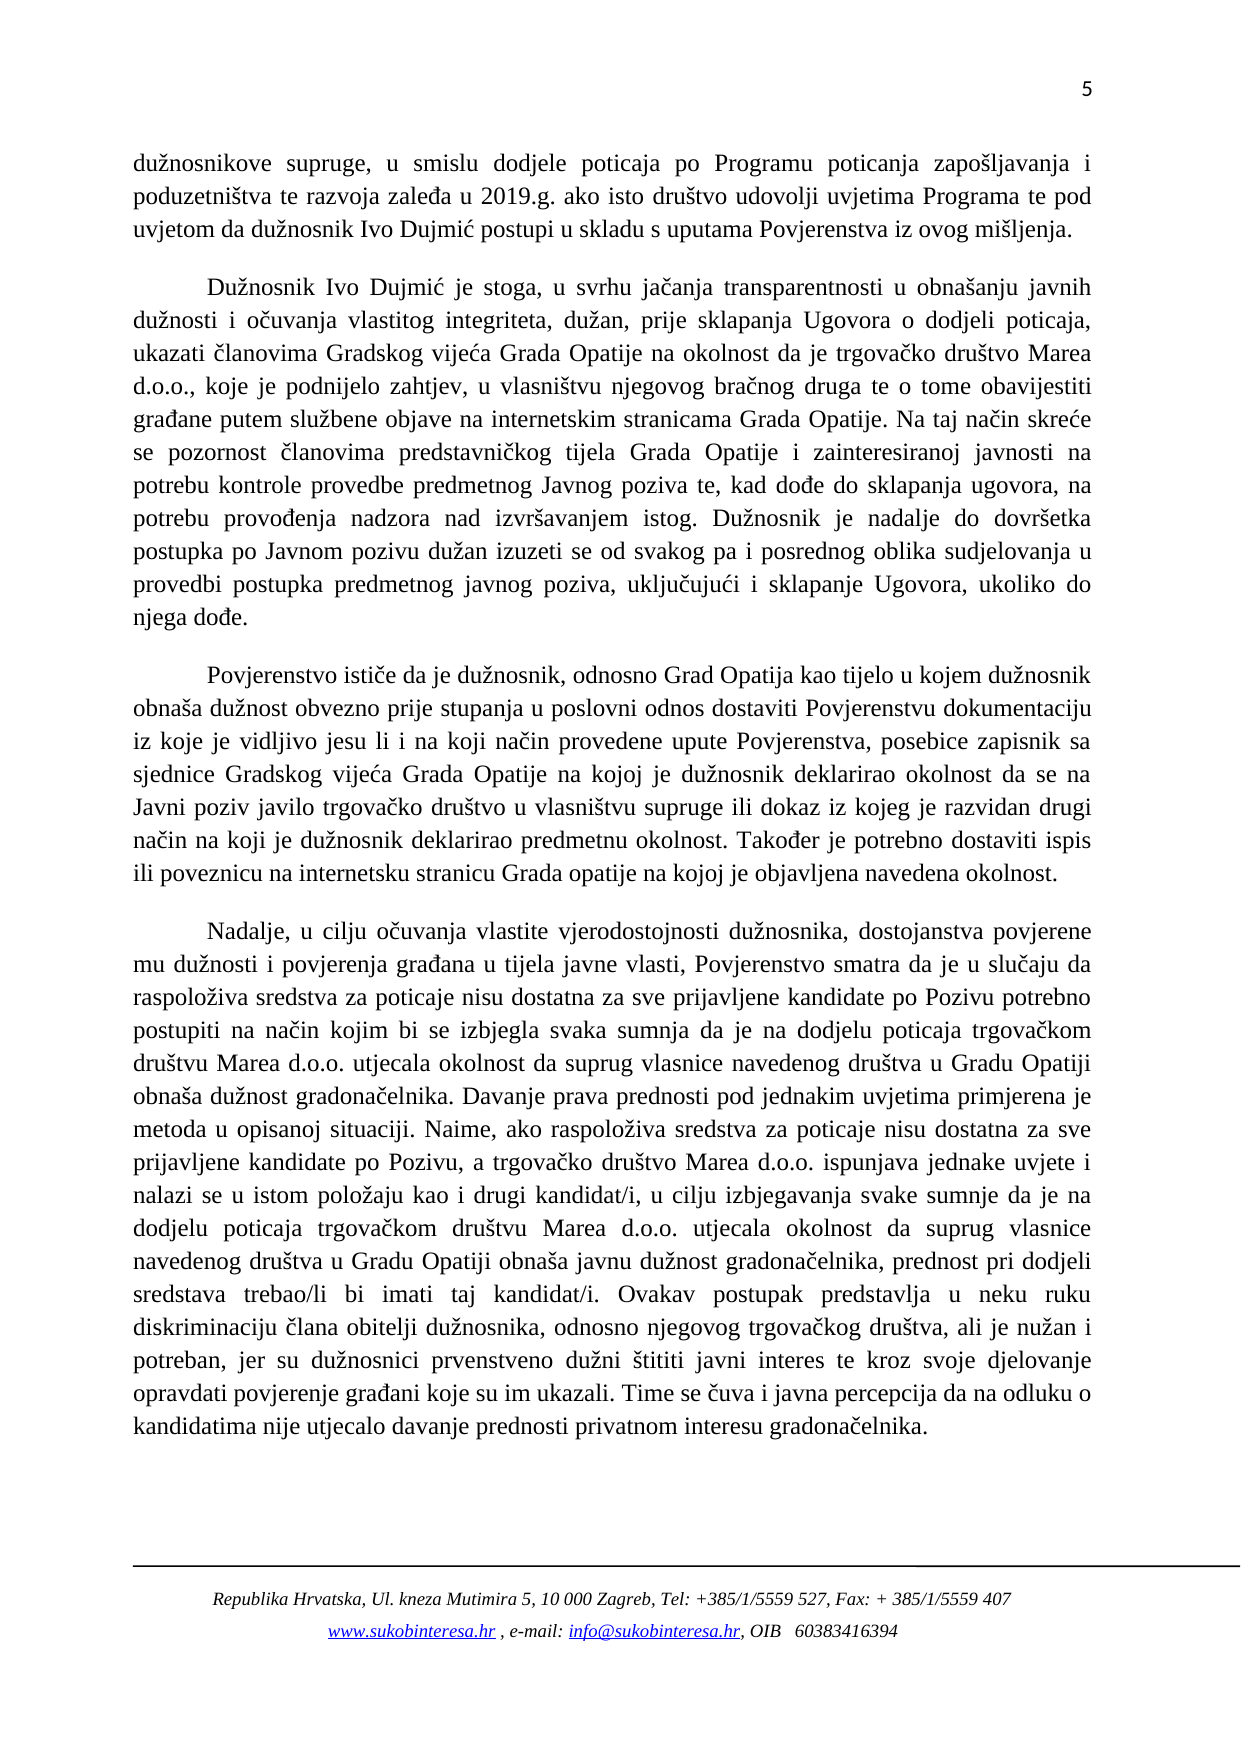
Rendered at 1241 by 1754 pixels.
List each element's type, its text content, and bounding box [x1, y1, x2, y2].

text Dužnosnik Ivo Dujmić je stoga, u svrhu jačanja transparentnosti u obnašanju javnih dužnosti i očuvanja vlastitog integriteta, dužan, prije sklapanja Ugovora o dodjeli poticaja, ukazati članovima Gradskog vijeća Grada Opatije na okolnost da je trgovačko društvo Marea d.o.o., koje je podnijelo zahtjev, u vlasništvu njegovog bračnog druga te o tome obavijestiti građane putem službene objave na internetskim stranicama Grada Opatije. Na taj način skreće se pozornost članovima predstavničkog tijela Grada Opatije i zainteresiranoj javnosti na potrebu kontrole provedbe predmetnog Javnog poziva te, kad dođe do sklapanja ugovora, na potrebu provođenja nadzora nad izvršavanjem istog. Dužnosnik je nadalje do dovršetka postupka po Javnom pozivu dužan izuzeti se od svakog pa i posrednog oblika sudjelovanja u provedbi postupka predmetnog javnog poziva, uključujući i sklapanje Ugovora, ukoliko do njega dođe. [133, 272, 1092, 631]
text Nadalje, u cilju očuvanja vlastite vjerodostojnosti dužnosnika, dostojanstva povjerene mu dužnosti i povjerenja građana u tijela javne vlasti, Povjerenstvo smatra da je u slučaju da raspoloživa sredstva za poticaje nisu dostatna za sve prijavljene kandidate po Pozivu potrebno postupiti na način kojim bi se izbjegla svaka sumnja da je na dodjelu poticaja trgovačkom društvu Marea d.o.o. utjecala okolnost da suprug vlasnice navedenog društva u Gradu Opatiji obnaša dužnost gradonačelnika. Davanje prava prednosti pod jednakim uvjetima primjerena je metoda u opisanoj situaciji. Naime, ako raspoloživa sredstva za poticaje nisu dostatna za sve prijavljene kandidate po Pozivu, a trgovačko društvo Marea d.o.o. ispunjava jednake uvjete i nalazi se u istom položaju kao i drugi kandidat/i, u cilju izbjegavanja svake sumnje da je na dodjelu poticaja trgovačkom društvu Marea d.o.o. utjecala okolnost da suprug vlasnice navedenog društva u Gradu Opatiji obnaša javnu dužnost gradonačelnika, prednost pri dodjeli sredstava trebao/li bi imati taj kandidat/i. Ovakav postupak predstavlja u neku ruku diskriminaciju člana obitelji dužnosnika, odnosno njegovog trgovačkog društva, ali je nužan i potreban, jer su dužnosnici prvenstveno dužni štititi javni interes te kroz svoje djelovanje opravdati povjerenje građani koje su im ukazali. Time se čuva i javna percepcija da na odluku o kandidatima nije utjecalo davanje prednosti privatnom interesu gradonačelnika. [133, 916, 1092, 1440]
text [133, 148, 1092, 242]
text Povjerenstvo ističe da je dužnosnik, odnosno Grad Opatija kao tijelo u kojem dužnosnik obnaša dužnost obvezno prije stupanja u poslovni odnos dostaviti Povjerenstvu dokumentaciju iz koje je vidljivo jesu li i na koji način provedene upute Povjerenstva, posebice zapisnik sa sjednice Gradskog vijeća Grada Opatije na kojoj je dužnosnik deklarirao okolnost da se na Javni poziv javilo trgovačko društvo u vlasništvu supruge ili dokaz iz kojeg je razvidan drugi način na koji je dužnosnik deklarirao predmetnu okolnost. Također je potrebno dostaviti ispis ili poveznicu na internetsku stranicu Grada opatije na kojoj je objavljena navedena okolnost. [133, 660, 1092, 887]
